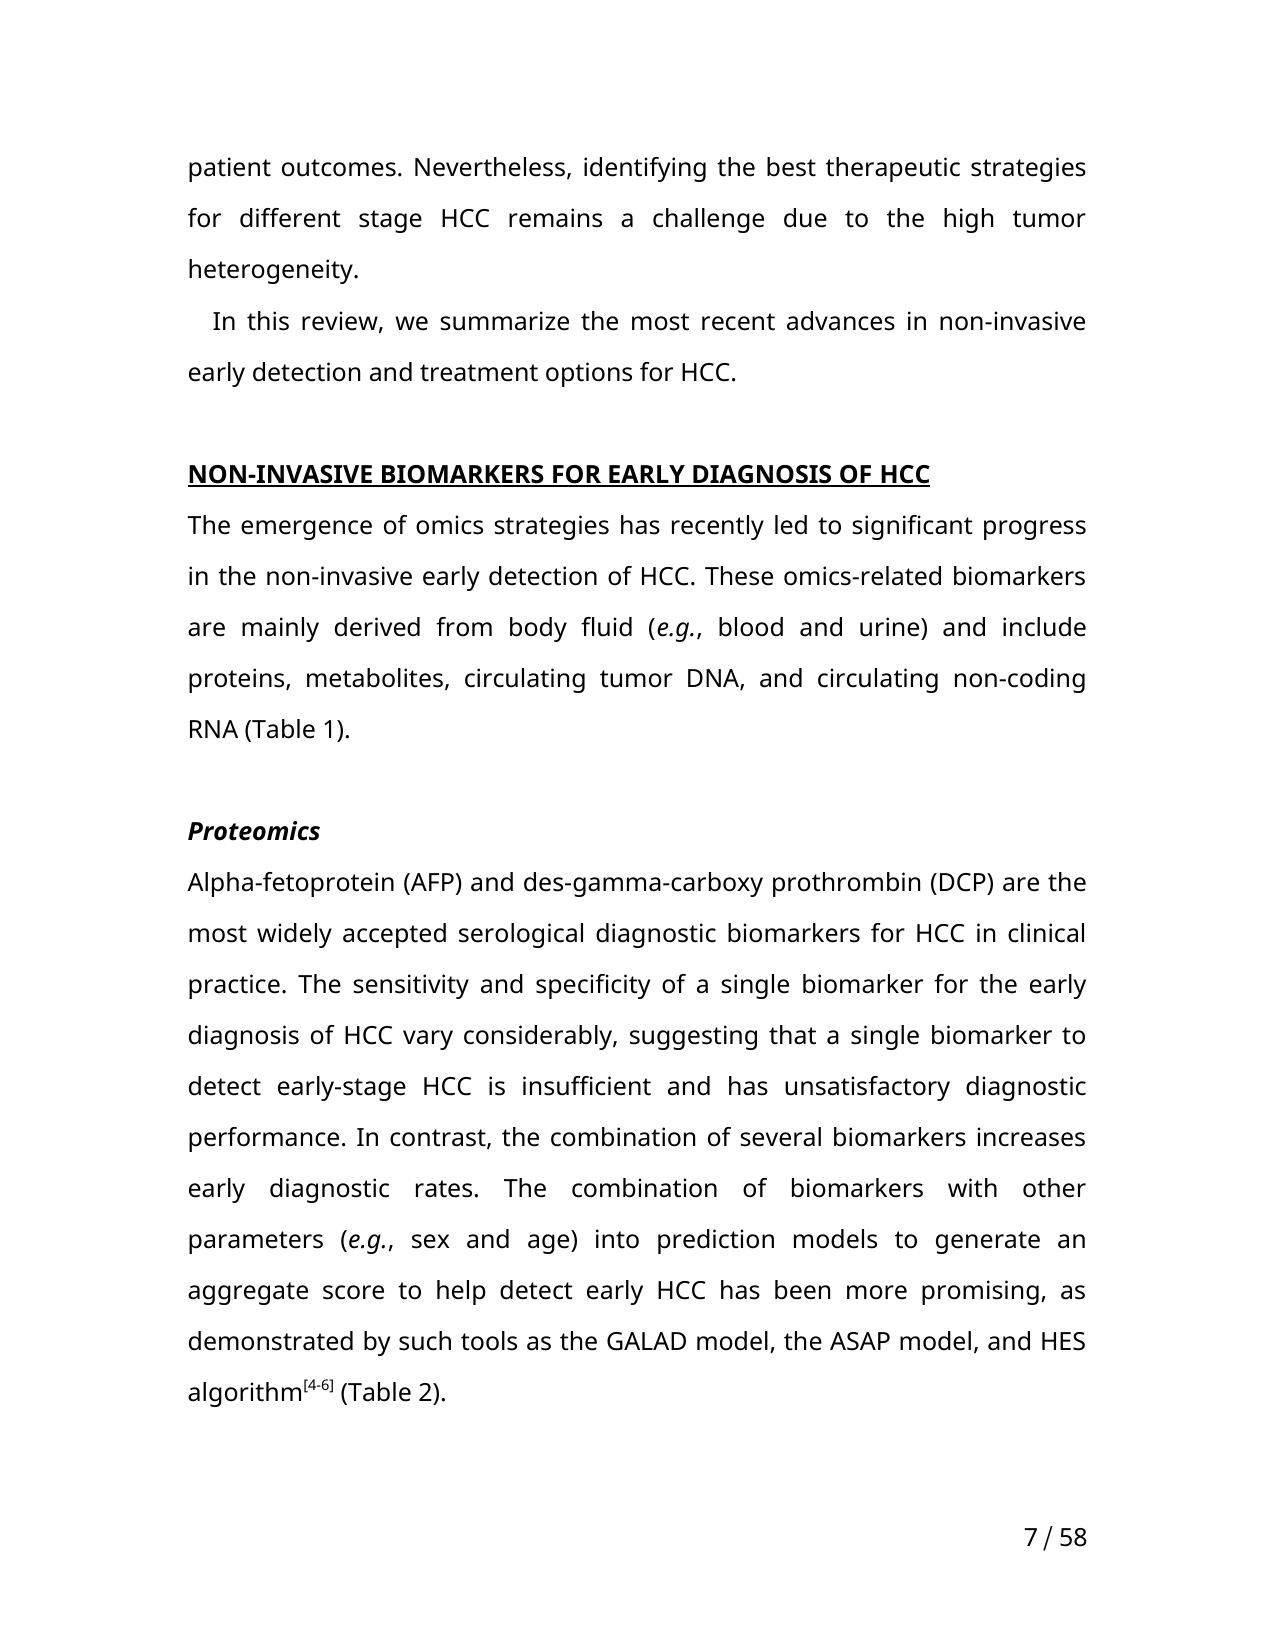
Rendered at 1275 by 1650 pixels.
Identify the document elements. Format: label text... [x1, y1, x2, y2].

text NON-INVASIVE BIOMARKERS FOR EARLY DIAGNOSIS OF HCC [187, 456, 1087, 490]
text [187, 150, 1087, 286]
text The emergence of omics strategies has recently led to significant progress in the non-invasive early detection of HCC. These omics-related biomarkers are mainly derived from body fluid (e.g., blood and urine) and include proteins, metabolites, circulating tumor DNA, and circulating non-coding RNA (Table 1). [187, 507, 1087, 746]
text In this review, we summarize the most recent advances in non-invasive early detection and treatment options for HCC. [187, 303, 1087, 388]
text Alpha-fetoprotein (AFP) and des-gamma-carboxy prothrombin (DCP) are the most widely accepted serological diagnostic biomarkers for HCC in clinical practice. The sensitivity and specificity of a single biomarker for the early diagnosis of HCC vary considerably, suggesting that a single biomarker to detect early-stage HCC is insufficient and has unsatisfactory diagnostic performance. In contrast, the combination of several biomarkers increases early diagnostic rates. The combination of biomarkers with other parameters (e.g., sex and age) into prediction models to generate an aggregate score to help detect early HCC has been more promising, as demonstrated by such tools as the GALAD model, the ASAP model, and HES algorithm[4-6] (Table 2). [187, 864, 1087, 1409]
text Proteomics [187, 813, 1087, 848]
